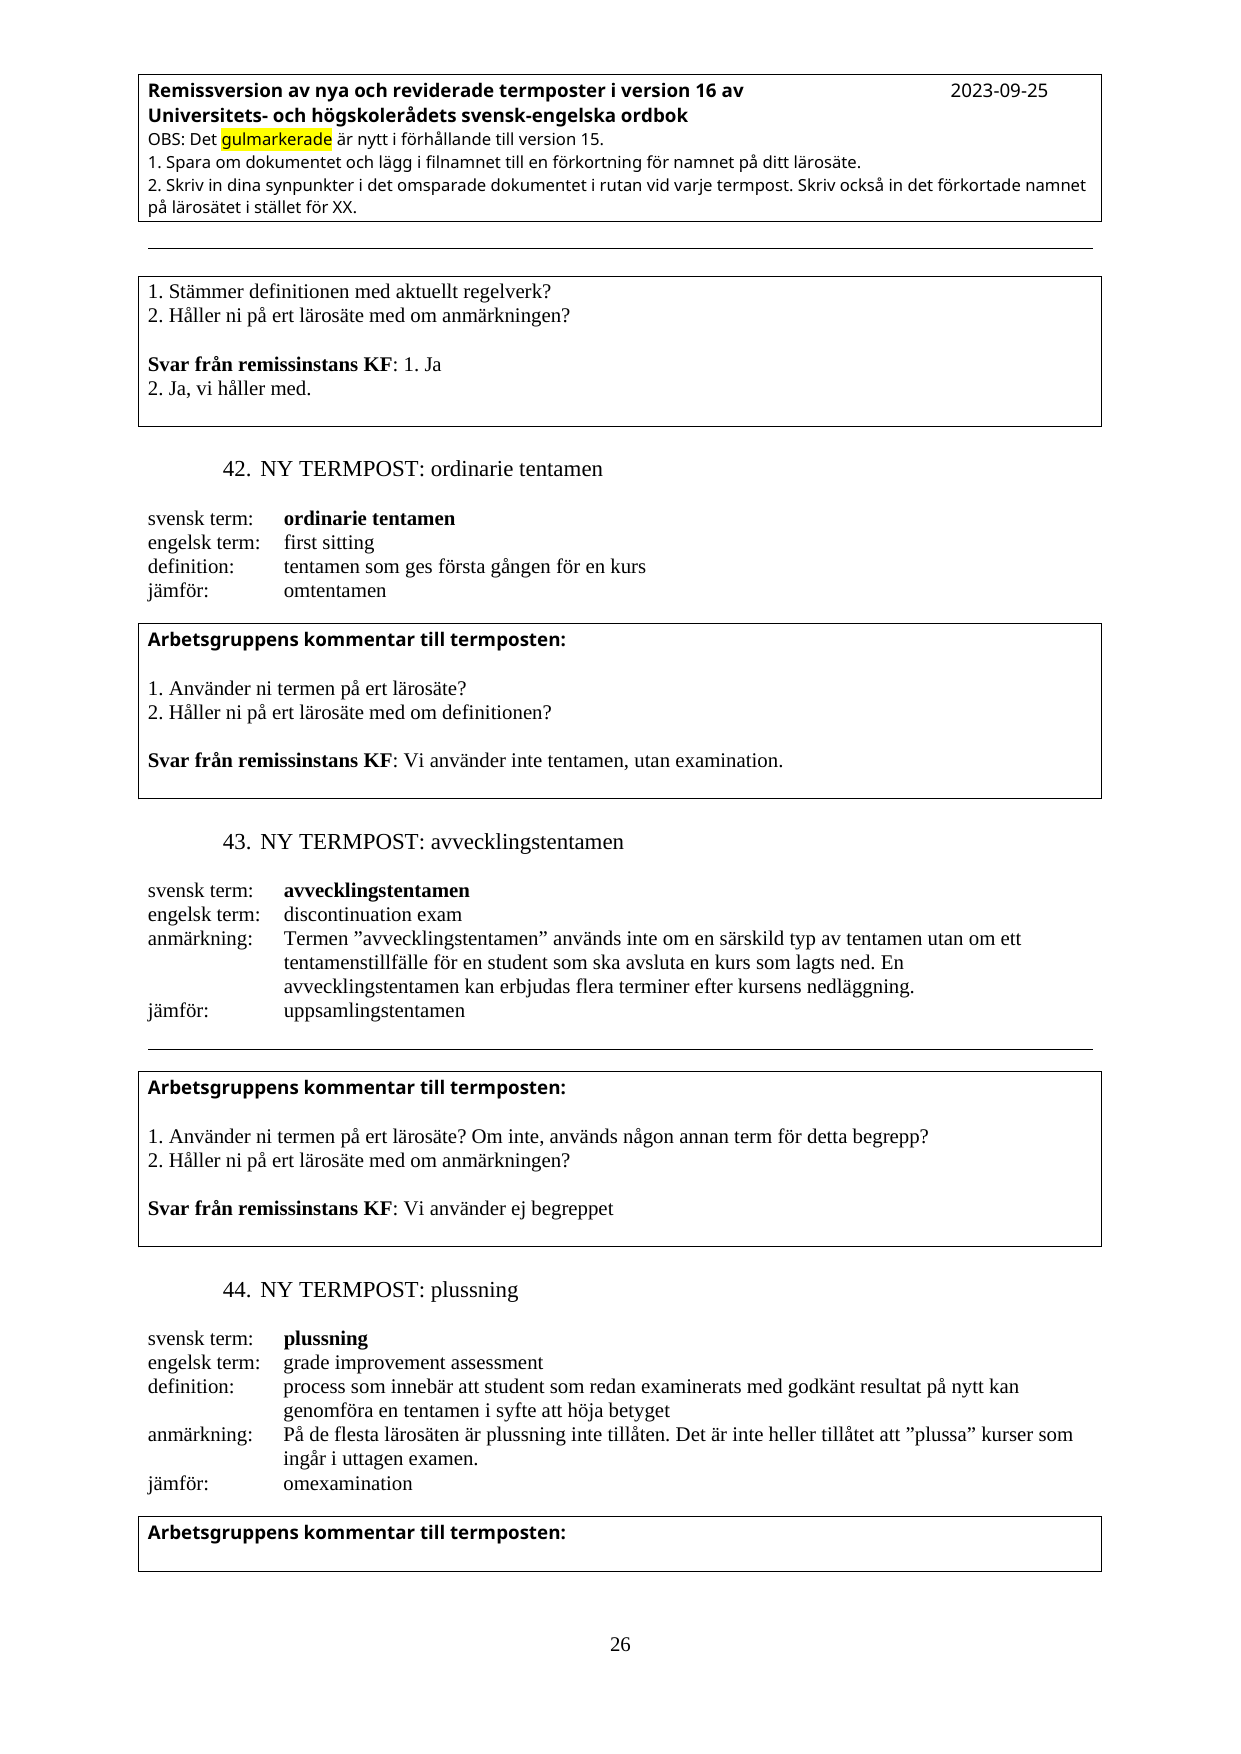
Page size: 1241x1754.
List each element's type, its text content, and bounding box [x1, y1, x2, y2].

subtitle NY TERMPOST: plussning [223, 1276, 1093, 1302]
text svensk term: avvecklingstentamen [148, 878, 1093, 902]
subtitle NY TERMPOST: avvecklingstentamen [223, 828, 1093, 854]
text Arbetsgruppens kommentar till termposten: [139, 1517, 1101, 1545]
text Svar från remissinstans KF: 1. Ja 2. Ja, vi håller med. [148, 352, 1093, 400]
text 1. Använder ni termen på ert lärosäte? [148, 676, 1093, 700]
subtitle NY TERMPOST: ordinarie tentamen [223, 455, 1093, 481]
text engelsk term: discontinuation exam [148, 902, 1093, 926]
text anmärkning: Termen ”avvecklingstentamen” används inte om en särskild typ av tentamen utan om ett tentamenstillfälle för en student som ska avsluta en kurs som lagts ned. En avvecklingstentamen kan erbjudas flera terminer efter kursens nedläggning. [148, 926, 1093, 998]
text engelsk term: first sitting [148, 529, 1093, 554]
text Svar från remissinstans KF: Vi använder inte tentamen, utan examination. [148, 748, 1093, 772]
text 1. Stämmer definitionen med aktuellt regelverk? [139, 277, 1101, 303]
text Svar från remissinstans KF: Vi använder ej begreppet [148, 1196, 1093, 1220]
text jämför: omtentamen [148, 578, 1093, 602]
text definition: tentamen som ges första gången för en kurs [148, 554, 1093, 578]
text Arbetsgruppens kommentar till termposten: [139, 624, 1101, 652]
text 1. Använder ni termen på ert lärosäte? Om inte, används någon annan term för detta begrepp? [148, 1124, 1093, 1148]
text svensk term: ordinarie tentamen [148, 506, 1093, 529]
text 2. Håller ni på ert lärosäte med om definitionen? [148, 700, 1093, 724]
text jämför: uppsamlingstentamen [148, 998, 1093, 1022]
text anmärkning: På de flesta lärosäten är plussning inte tillåten. Det är inte heller tillåtet att ”plussa” kurser som ingår i uttagen examen. [148, 1422, 1093, 1470]
text svensk term: plussning [148, 1326, 1093, 1350]
text Arbetsgruppens kommentar till termposten: [139, 1072, 1101, 1100]
text definition: process som innebär att student som redan examinerats med godkänt resultat på nytt kan genomföra en tentamen i syfte att höja betyget [148, 1374, 1093, 1422]
text jämför: omexamination [148, 1470, 1093, 1494]
text 2. Håller ni på ert lärosäte med om anmärkningen? [148, 303, 1093, 327]
text engelsk term: grade improvement assessment [148, 1350, 1093, 1374]
text 2. Håller ni på ert lärosäte med om anmärkningen? [148, 1148, 1093, 1172]
